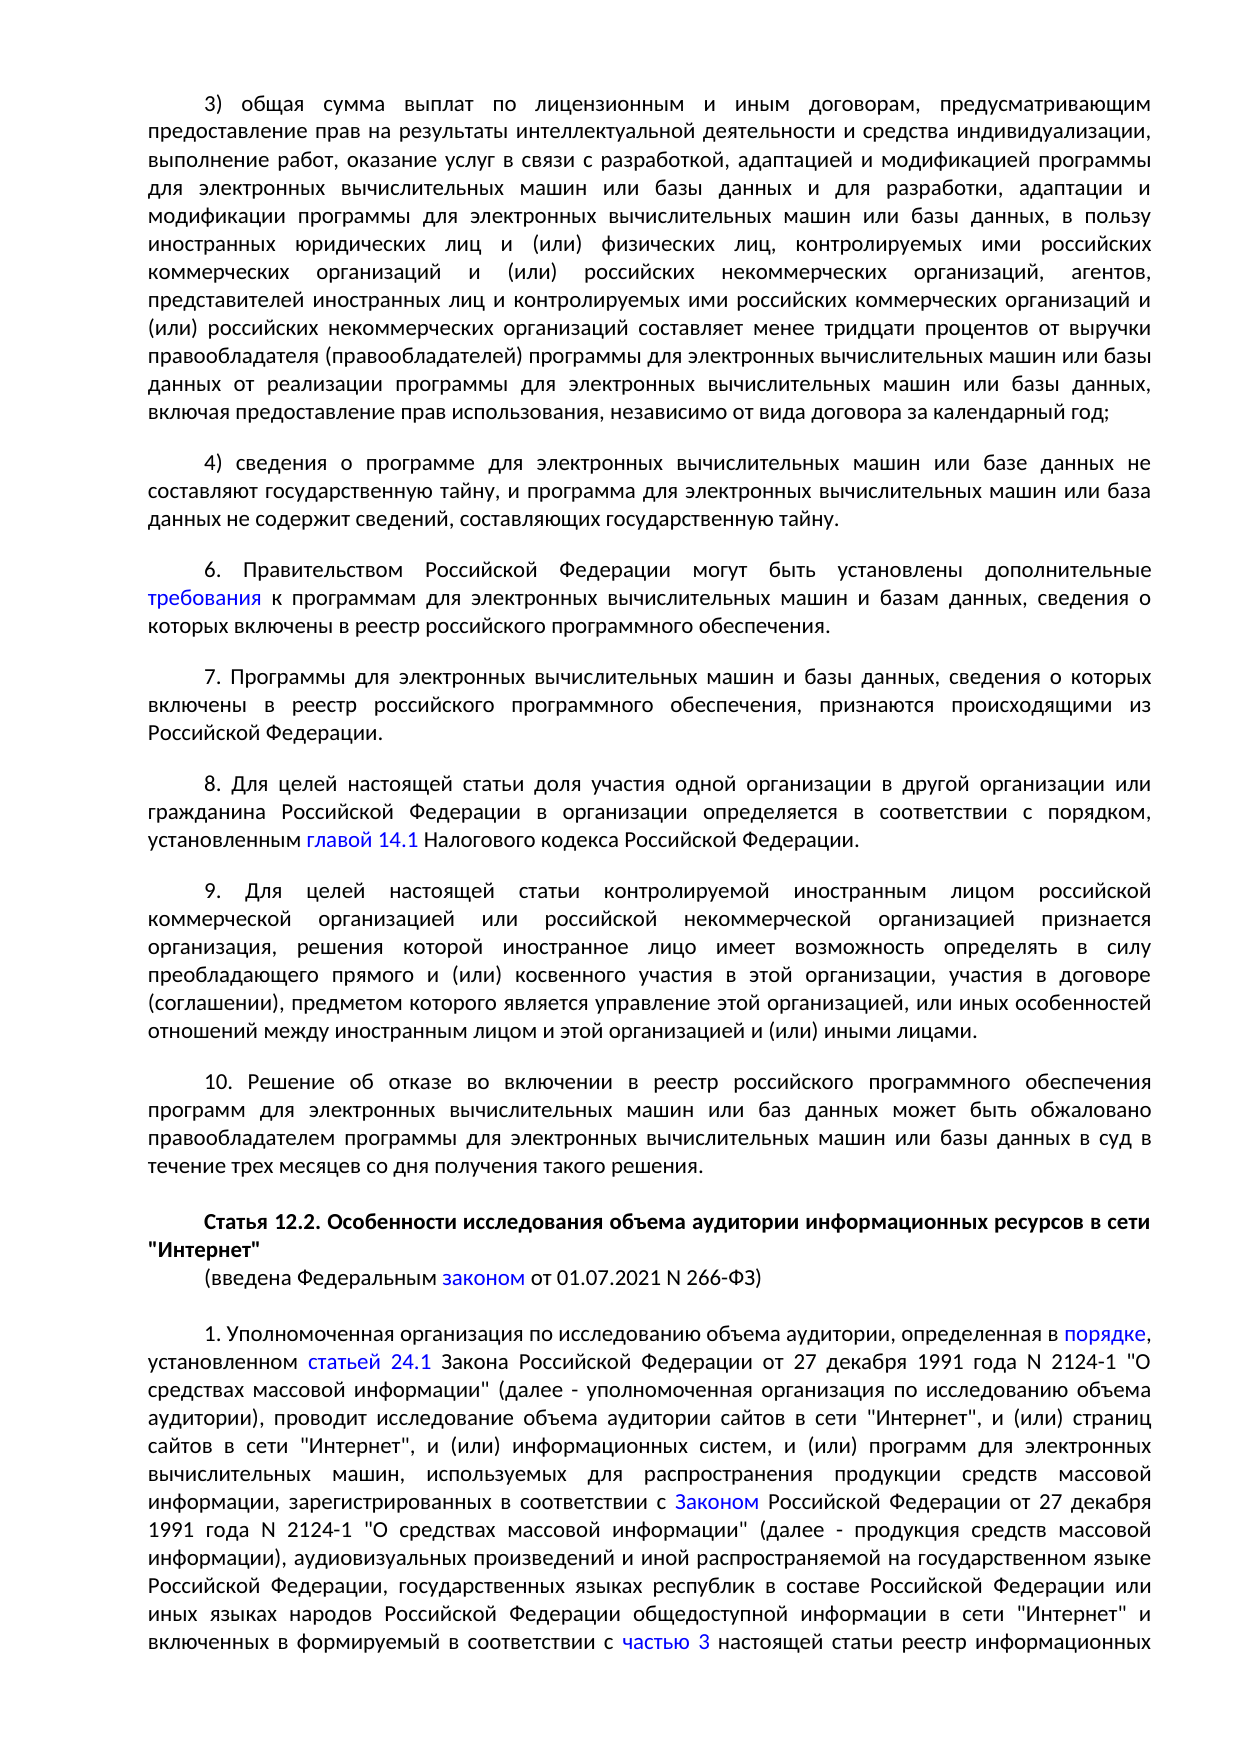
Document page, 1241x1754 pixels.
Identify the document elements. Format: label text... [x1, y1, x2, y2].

text 10. Решение об отказе во включении в реестр российского программного обеспечения программ для электронных вычислительных машин или баз данных может быть обжаловано правообладателем программы для электронных вычислительных машин или базы данных в суд в течение трех месяцев со дня получения такого решения. [148, 1067, 1152, 1179]
text (введена Федеральным законом от 01.07.2021 N 266-ФЗ) [148, 1263, 1152, 1291]
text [148, 1319, 1152, 1655]
text 4) сведения о программе для электронных вычислительных машин или базе данных не составляют государственную тайну, и программа для электронных вычислительных машин или база данных не содержит сведений, составляющих государственную тайну. [148, 448, 1152, 532]
text 3) общая сумма выплат по лицензионным и иным договорам, предусматривающим предоставление прав на результаты интеллектуальной деятельности и средства индивидуализации, выполнение работ, оказание услуг в связи с разработкой, адаптацией и модификацией программы для электронных вычислительных машин или базы данных и для разработки, адаптации и модификации программы для электронных вычислительных машин или базы данных, в пользу иностранных юридических лиц и (или) физических лиц, контролируемых ими российских коммерческих организаций и (или) российских некоммерческих организаций, агентов, представителей иностранных лиц и контролируемых ими российских коммерческих организаций и (или) российских некоммерческих организаций составляет менее тридцати процентов от выручки правообладателя (правообладателей) программы для электронных вычислительных машин или базы данных от реализации программы для электронных вычислительных машин или базы данных, включая предоставление прав использования, независимо от вида договора за календарный год; [148, 89, 1152, 425]
text 8. Для целей настоящей статьи доля участия одной организации в другой организации или гражданина Российской Федерации в организации определяется в соответствии с порядком, установленным главой 14.1 Налогового кодекса Российской Федерации. [148, 769, 1152, 853]
title Статья 12.2. Особенности исследования объема аудитории информационных ресурсов в сети "Интернет" [148, 1207, 1152, 1263]
text 9. Для целей настоящей статьи контролируемой иностранным лицом российской коммерческой организацией или российской некоммерческой организацией признается организация, решения которой иностранное лицо имеет возможность определять в силу преобладающего прямого и (или) косвенного участия в этой организации, участия в договоре (соглашении), предметом которого является управление этой организацией, или иных особенностей отношений между иностранным лицом и этой организацией и (или) иными лицами. [148, 876, 1152, 1044]
text 6. Правительством Российской Федерации могут быть установлены дополнительные требования к программам для электронных вычислительных машин и базам данных, сведения о которых включены в реестр российского программного обеспечения. [148, 555, 1152, 639]
text 7. Программы для электронных вычислительных машин и базы данных, сведения о которых включены в реестр российского программного обеспечения, признаются происходящими из Российской Федерации. [148, 662, 1152, 746]
